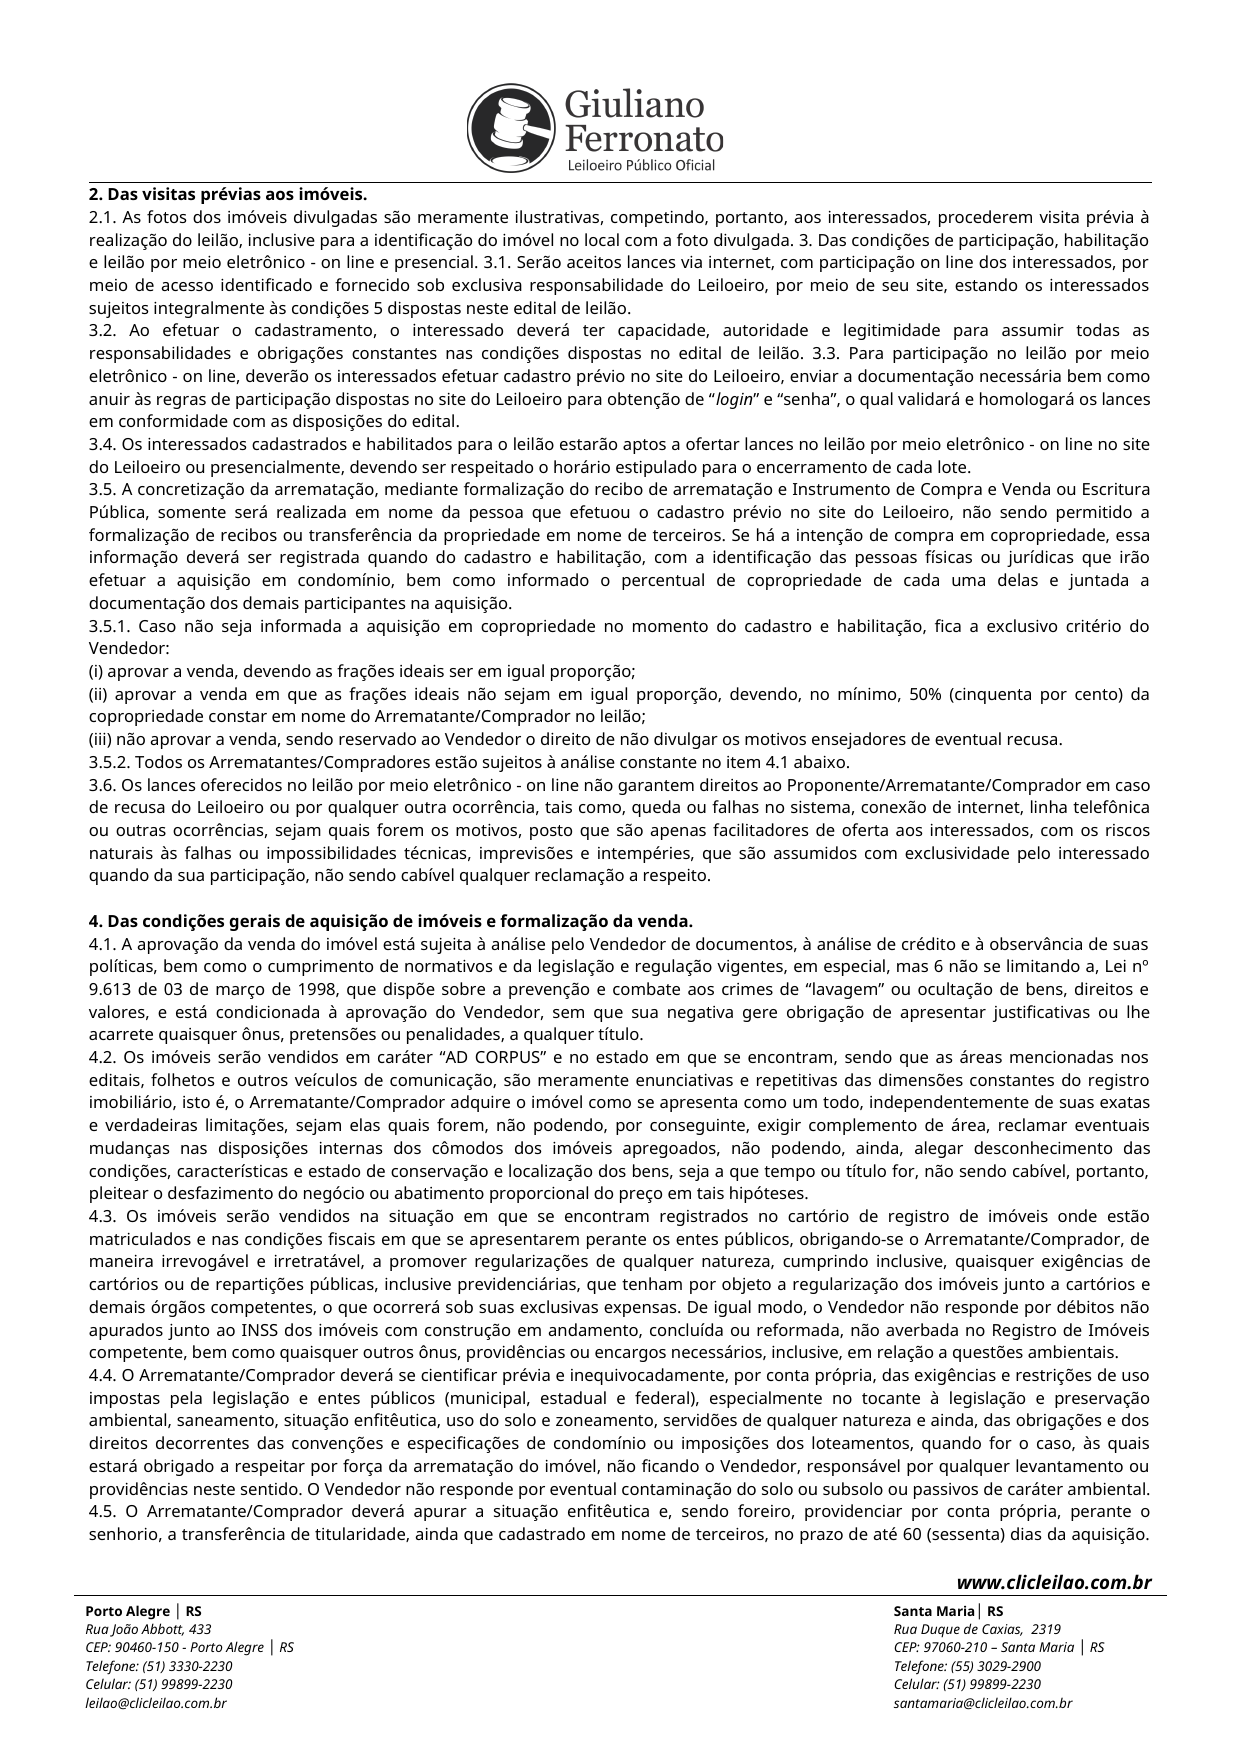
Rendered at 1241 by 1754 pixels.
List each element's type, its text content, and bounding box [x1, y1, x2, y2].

text 4.3. Os imóveis serão vendidos na situação em que se encontram registrados no cartório de registro de imóveis onde estão matriculados e nas condições fiscais em que se apresentarem perante os entes públicos, obrigando-se o Arrematante/Comprador, de maneira irrevogável e irretratável, a promover regularizações de qualquer natureza, cumprindo inclusive, quaisquer exigências de cartórios ou de repartições públicas, inclusive previdenciárias, que tenham por objeto a regularização dos imóveis junto a cartórios e demais órgãos competentes, o que ocorrerá sob suas exclusivas expensas. De igual modo, o Vendedor não responde por débitos não apurados junto ao INSS dos imóveis com construção em andamento, concluída ou reformada, não averbada no Registro de Imóveis competente, bem como quaisquer outros ônus, providências ou encargos necessários, inclusive, em relação a questões ambientais. [89, 1205, 1152, 1364]
text 4. Das condições gerais de aquisição de imóveis e formalização da venda. [89, 909, 1152, 932]
text 4.1. A aprovação da venda do imóvel está sujeita à análise pelo Vendedor de documentos, à análise de crédito e à observância de suas políticas, bem como o cumprimento de normativos e da legislação e regulação vigentes, em especial, mas 6 não se limitando a, Lei nº 9.613 de 03 de março de 1998, que dispõe sobre a prevenção e combate aos crimes de “lavagem” ou ocultação de bens, direitos e valores, e está condicionada à aprovação do Vendedor, sem que sua negativa gere obrigação de apresentar justificativas ou lhe acarrete quaisquer ônus, pretensões ou penalidades, a qualquer título. [89, 932, 1152, 1046]
text 2.1. As fotos dos imóveis divulgadas são meramente ilustrativas, competindo, portanto, aos interessados, procederem visita prévia à realização do leilão, inclusive para a identificação do imóvel no local com a foto divulgada. 3. Das condições de participação, habilitação e leilão por meio eletrônico - on line e presencial. 3.1. Serão aceitos lances via internet, com participação on line dos interessados, por meio de acesso identificado e fornecido sob exclusiva responsabilidade do Leiloeiro, por meio de seu site, estando os interessados sujeitos integralmente às condições 5 dispostas neste edital de leilão. [89, 206, 1152, 319]
text 3.2. Ao efetuar o cadastramento, o interessado deverá ter capacidade, autoridade e legitimidade para assumir todas as responsabilidades e obrigações constantes nas condições dispostas no edital de leilão. 3.3. Para participação no leilão por meio eletrônico - on line, deverão os interessados efetuar cadastro prévio no site do Leiloeiro, enviar a documentação necessária bem como anuir às regras de participação dispostas no site do Leiloeiro para obtenção de “login” e “senha”, o qual validará e homologará os lances em conformidade com as disposições do edital. [89, 319, 1152, 433]
text (iii) não aprovar a venda, sendo reservado ao Vendedor o direito de não divulgar os motivos ensejadores de eventual recusa. [89, 728, 1152, 751]
text 4.4. O Arrematante/Comprador deverá se cientificar prévia e inequivocadamente, por conta própria, das exigências e restrições de uso impostas pela legislação e entes públicos (municipal, estadual e federal), especialmente no tocante à legislação e preservação ambiental, saneamento, situação enfitêutica, uso do solo e zoneamento, servidões de qualquer natureza e ainda, das obrigações e dos direitos decorrentes das convenções e especificações de condomínio ou imposições dos loteamentos, quando for o caso, às quais estará obrigado a respeitar por força da arrematação do imóvel, não ficando o Vendedor, responsável por qualquer levantamento ou providências neste sentido. O Vendedor não responde por eventual contaminação do solo ou subsolo ou passivos de caráter ambiental. [89, 1364, 1152, 1500]
text 3.5.1. Caso não seja informada a aquisição em copropriedade no momento do cadastro e habilitação, fica a exclusivo critério do Vendedor: [89, 614, 1152, 660]
picture [467, 83, 724, 173]
text (i) aprovar a venda, devendo as frações ideais ser em igual proporção; [89, 660, 1152, 682]
text 3.6. Os lances oferecidos no leilão por meio eletrônico - on line não garantem direitos ao Proponente/Arrematante/Comprador em caso de recusa do Leiloeiro ou por qualquer outra ocorrência, tais como, queda ou falhas no sistema, conexão de internet, linha telefônica ou outras ocorrências, sejam quais forem os motivos, posto que são apenas facilitadores de oferta aos interessados, com os riscos naturais às falhas ou impossibilidades técnicas, imprevisões e intempéries, que são assumidos com exclusividade pelo interessado quando da sua participação, não sendo cabível qualquer reclamação a respeito. [89, 773, 1152, 887]
text 3.4. Os interessados cadastrados e habilitados para o leilão estarão aptos a ofertar lances no leilão por meio eletrônico - on line no site do Leiloeiro ou presencialmente, devendo ser respeitado o horário estipulado para o encerramento de cada lote. [89, 433, 1152, 478]
text 2. Das visitas prévias aos imóveis. [89, 183, 1152, 206]
text (ii) aprovar a venda em que as frações ideais não sejam em igual proporção, devendo, no mínimo, 50% (cinquenta por cento) da copropriedade constar em nome do Arrematante/Comprador no leilão; [89, 682, 1152, 728]
text 4.2. Os imóveis serão vendidos em caráter “AD CORPUS” e no estado em que se encontram, sendo que as áreas mencionadas nos editais, folhetos e outros veículos de comunicação, são meramente enunciativas e repetitivas das dimensões constantes do registro imobiliário, isto é, o Arrematante/Comprador adquire o imóvel como se apresenta como um todo, independentemente de suas exatas e verdadeiras limitações, sejam elas quais forem, não podendo, por conseguinte, exigir complemento de área, reclamar eventuais mudanças nas disposições internas dos cômodos dos imóveis apregoados, não podendo, ainda, alegar desconhecimento das condições, características e estado de conservação e localização dos bens, seja a que tempo ou título for, não sendo cabível, portanto, pleitear o desfazimento do negócio ou abatimento proporcional do preço em tais hipóteses. [89, 1046, 1152, 1205]
text 3.5.2. Todos os Arrematantes/Compradores estão sujeitos à análise constante no item 4.1 abaixo. [89, 751, 1152, 773]
text 3.5. A concretização da arrematação, mediante formalização do recibo de arrematação e Instrumento de Compra e Venda ou Escritura Pública, somente será realizada em nome da pessoa que efetuou o cadastro prévio no site do Leiloeiro, não sendo permitido a formalização de recibos ou transferência da propriedade em nome de terceiros. Se há a intenção de compra em copropriedade, essa informação deverá ser registrada quando do cadastro e habilitação, com a identificação das pessoas físicas ou jurídicas que irão efetuar a aquisição em condomínio, bem como informado o percentual de copropriedade de cada uma delas e juntada a documentação dos demais participantes na aquisição. [89, 478, 1152, 614]
